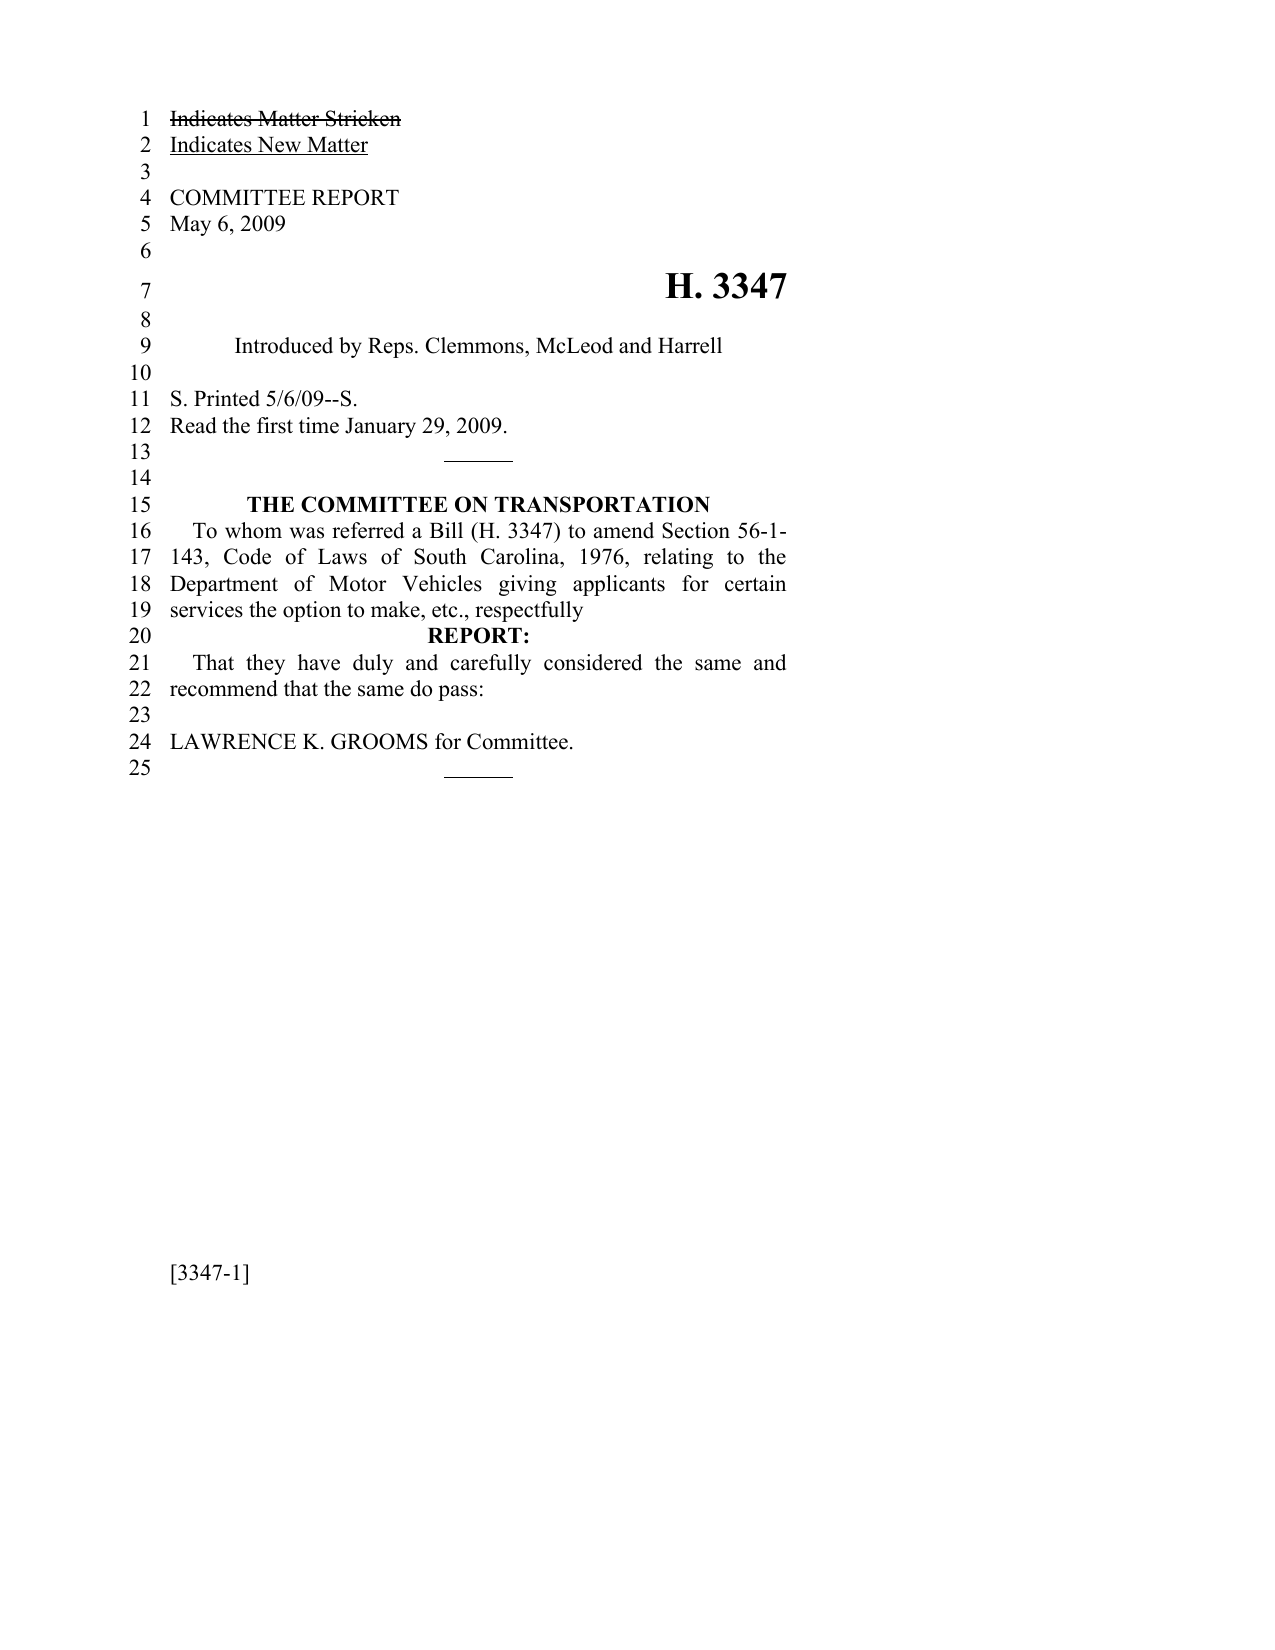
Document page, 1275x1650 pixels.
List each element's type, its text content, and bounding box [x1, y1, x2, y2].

text H. 3347 [169, 263, 787, 306]
text Introduced by Reps. Clemmons, McLeod and Harrell [169, 333, 787, 359]
text Indicates New Matter [169, 131, 787, 158]
text That they have duly and carefully considered the same and recommend that the same do pass: [169, 649, 787, 702]
text May 6, 2009 [169, 210, 787, 237]
text Read the first time January 29, 2009. [169, 412, 787, 438]
text Indicates Matter Stricken [169, 105, 787, 131]
text COMMITTEE REPORT [169, 184, 787, 210]
text To whom was referred a Bill (H. 3347) to amend Section 56-1-143, Code of Laws of South Carolina, 1976, relating to the Department of Motor Vehicles giving applicants for certain services the option to make, etc., respectfully [169, 517, 787, 622]
text LAWRENCE K. GROOMS for Committee. [169, 728, 787, 754]
text S. Printed 5/6/09--S. [169, 385, 787, 412]
text REPORT: [169, 622, 787, 649]
text THE COMMITTEE ON TRANSPORTATION [169, 491, 787, 517]
